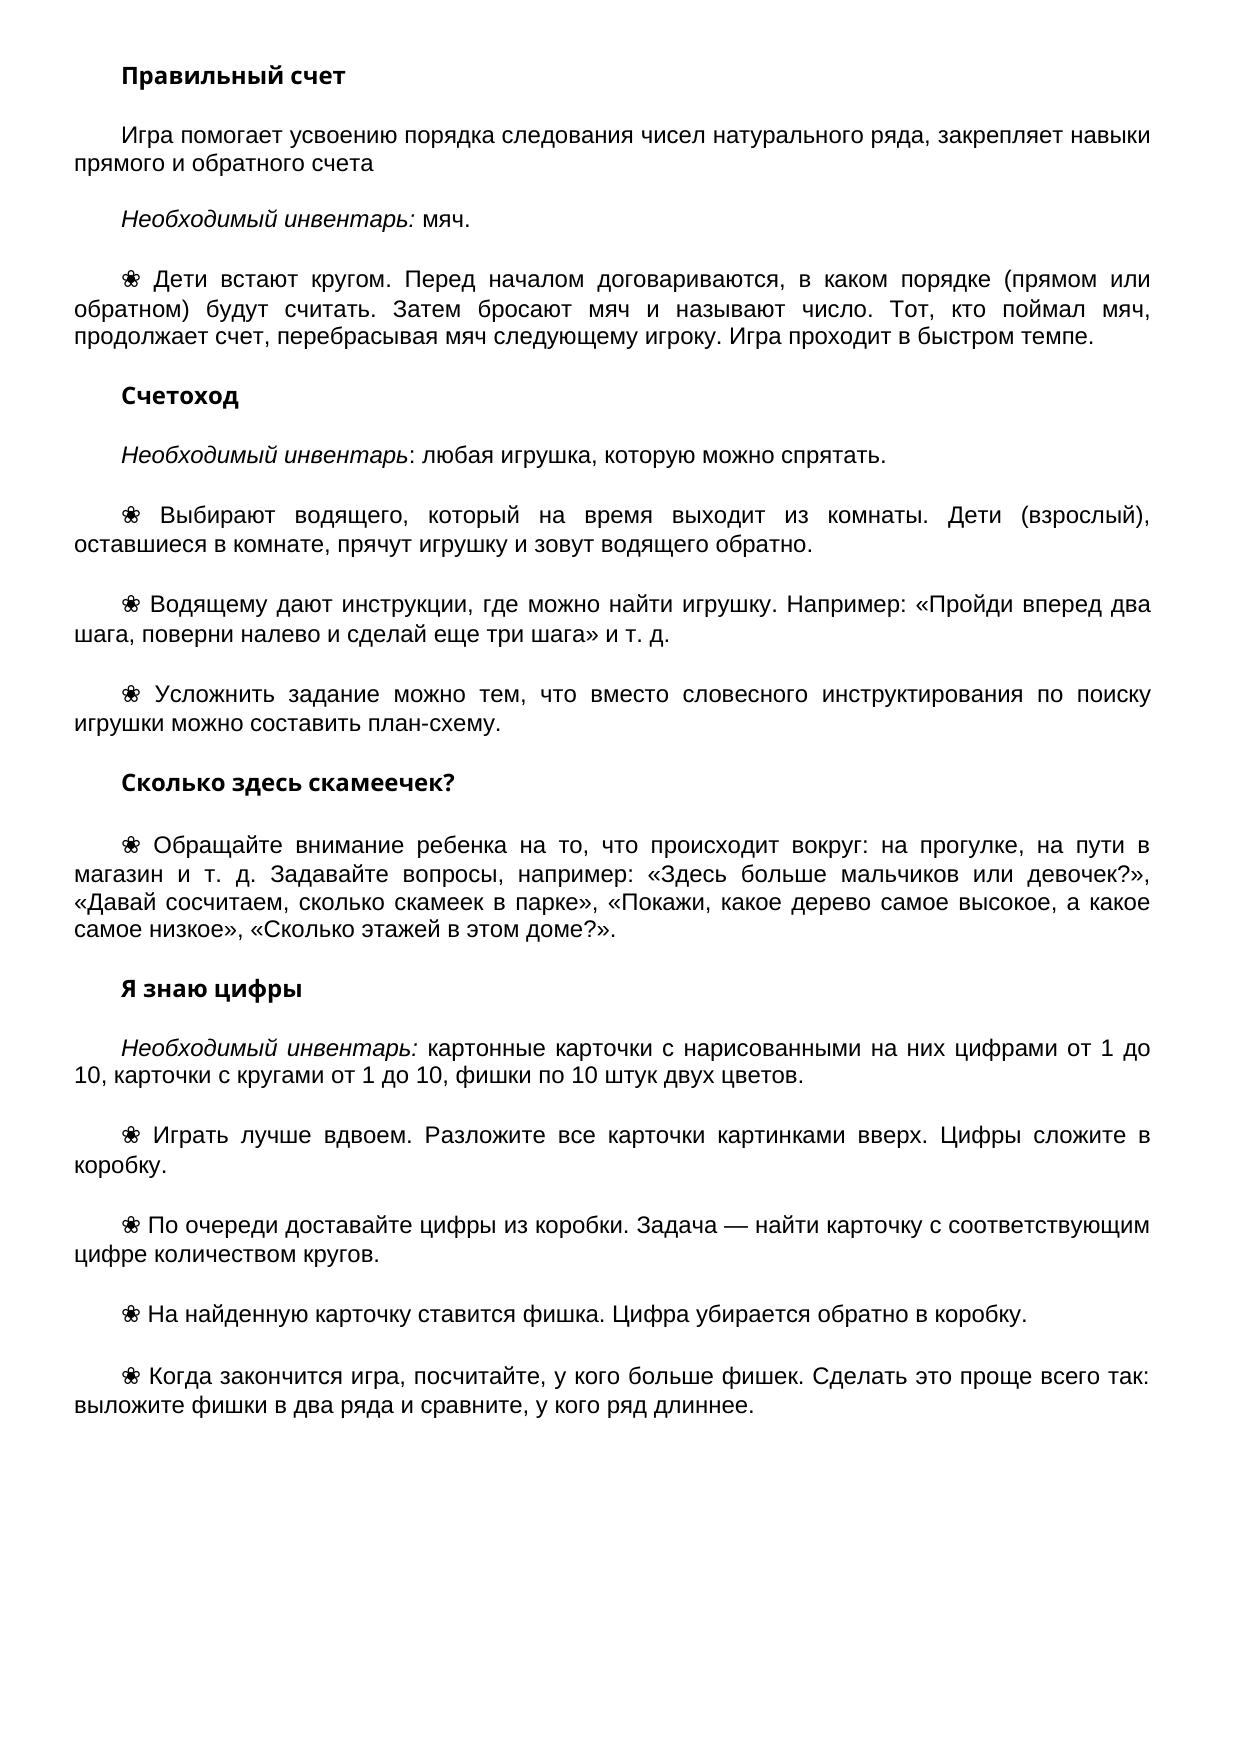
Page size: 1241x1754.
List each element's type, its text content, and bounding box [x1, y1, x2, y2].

text Правильный счет [74, 59, 1152, 92]
text ❀ Играть лучше вдвоем. Разложите все карточки картинками вверх. Цифры сложите в коробку. [74, 1118, 1152, 1178]
text Игра помогает усвоению порядка следования чисел натурального ряда, закрепляет навыки прямого и обратного счета [74, 121, 1152, 176]
text ❀ Дети встают кругом. Перед началом договариваются, в каком порядке (прямом или обратном) будут считать. Затем бросают мяч и называют число. Тот, кто поймал мяч, продолжает счет, перебрасывая мяч следующему игроку. Игра проходит в быстром темпе. [74, 262, 1152, 350]
text ❀ По очереди доставайте цифры из коробки. Задача — найти карточку с соответствующим цифре количеством кругов. [74, 1208, 1152, 1268]
text Я знаю цифры [74, 972, 1152, 1005]
text Необходимый инвентарь: любая игрушка, которую можно спрятать. [74, 441, 1152, 468]
text ❀ Усложнить задание можно тем, что вместо словесного инструктирования по поиску игрушки можно составить план-схему. [74, 676, 1152, 737]
text ❀ Обращайте внимание ребенка на то, что происходит вокруг: на прогулке, на пути в магазин и т. д. Задавайте вопросы, например: «Здесь больше мальчиков или девочек?», «Давай сосчитаем, сколько скамеек в парке», «Покажи, какое дерево самое высокое, а какое самое низкое», «Сколько этажей в этом доме?». [74, 827, 1152, 943]
text ❀ Выбирают водящего, который на время выходит из комнаты. Дети (взрослый), оставшиеся в комнате, прячут игрушку и зовут водящего обратно. [74, 498, 1152, 558]
text Необходимый инвентарь: картонные карточки с нарисованными на них цифрами от 1 до 10, карточки с кругами от 1 до 10, фишки по 10 штук двух цветов. [74, 1034, 1152, 1089]
text Необходимый инвентарь: мяч. [74, 205, 1152, 233]
text ❀ Когда закончится игра, посчитайте, у кого больше фишек. Сделать это проще всего так: выложите фишки в два ряда и сравните, у кого ряд длиннее. [74, 1359, 1152, 1419]
text Сколько здесь скамеечек? [74, 766, 1152, 798]
text ❀ Водящему дают инструкции, где можно найти игрушку. Например: «Пройди вперед два шага, поверни налево и сделай еще три шага» и т. д. [74, 587, 1152, 647]
text Счетоход [74, 379, 1152, 412]
text ❀ На найденную карточку ставится фишка. Цифра убирается обратно в коробку. [74, 1297, 1152, 1329]
